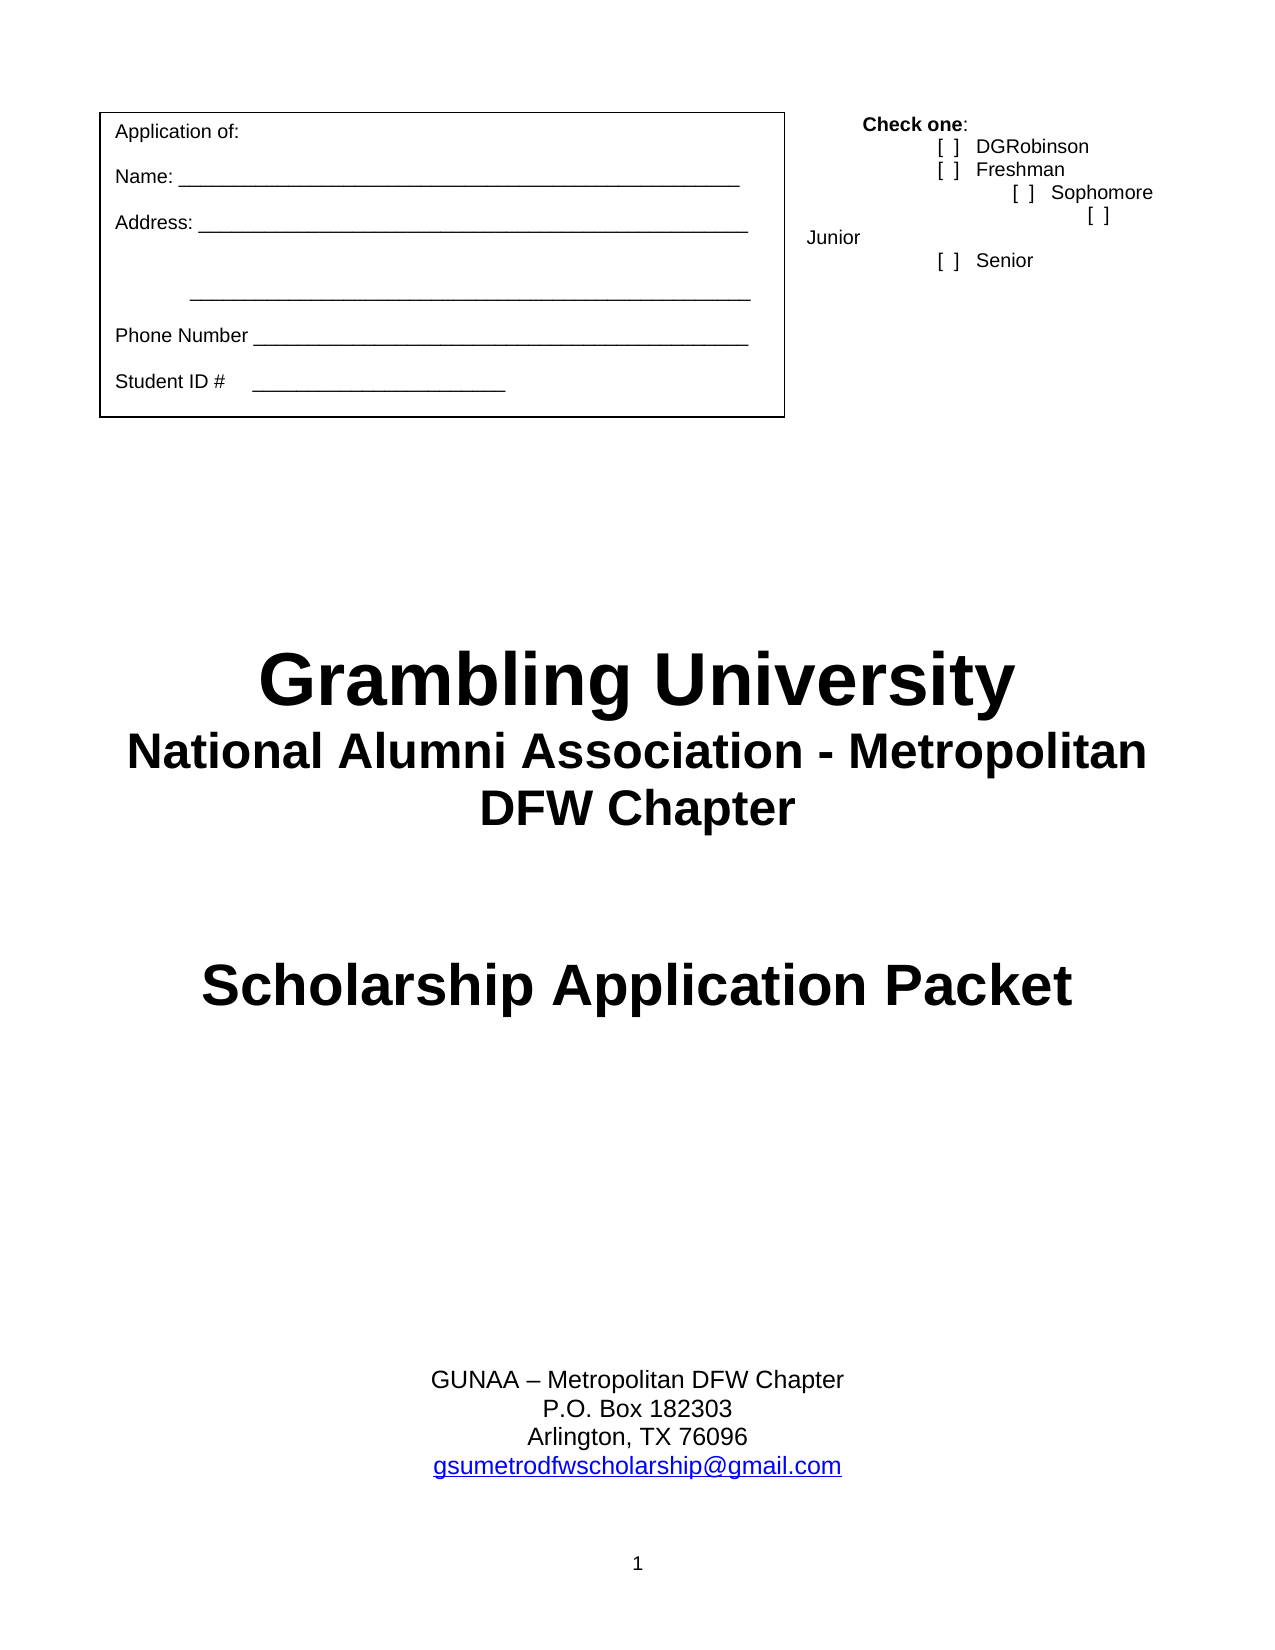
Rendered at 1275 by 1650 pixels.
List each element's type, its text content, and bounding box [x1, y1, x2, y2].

text P.O. Box 182303 [112, 1393, 1162, 1422]
text [ ] DGRobinson [785, 135, 1162, 158]
text Grambling University [112, 635, 1162, 721]
text [ ] Freshman [ ] Sophomore [ ] Junior [785, 158, 1162, 249]
text Check one: [785, 112, 1162, 135]
text Arlington, TX 76096 [112, 1422, 1162, 1451]
text National Alumni Association - Metropolitan DFW Chapter [112, 721, 1162, 836]
text GUNAA – Metropolitan DFW Chapter [112, 1365, 1162, 1393]
text [ ] Senior [112, 249, 1162, 498]
text gsumetrodfwscholarship@gmail.com [112, 1451, 1162, 1480]
text Scholarship Application Packet [112, 951, 1162, 1018]
